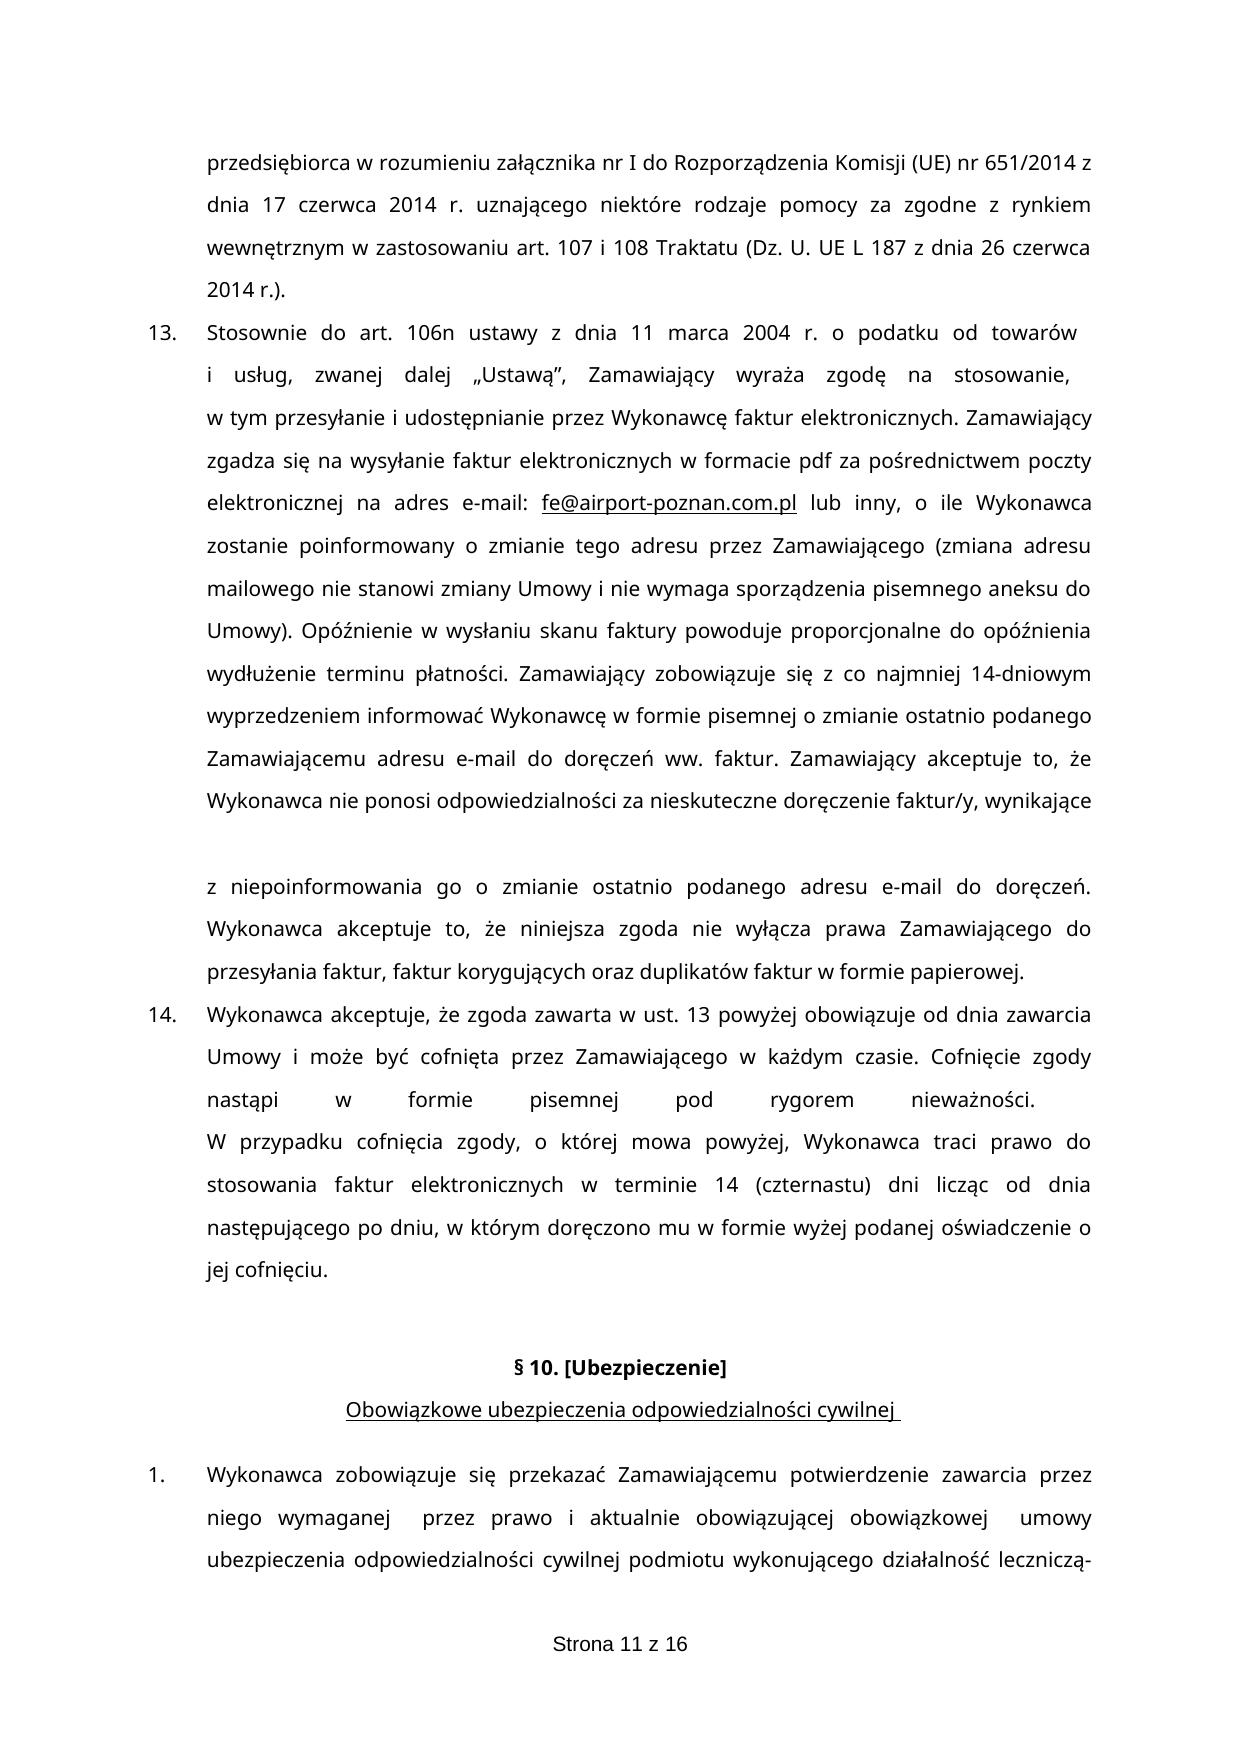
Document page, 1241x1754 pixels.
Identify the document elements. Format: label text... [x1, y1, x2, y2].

text Obowiązkowe ubezpieczenia odpowiedzialności cywilnej [148, 1396, 1093, 1424]
text § 10. [Ubezpieczenie] [148, 1353, 1093, 1381]
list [148, 1460, 1093, 1574]
list Stosownie do art. 106n ustawy z dnia 11 marca 2004 r. o podatku od towarów i usług, zwanej dalej „Ustawą”, Zamawiający wyraża zgodę na stosowanie, w tym przesyłanie i udostępnianie przez Wykonawcę faktur elektronicznych. Zamawiający zgadza się na wysyłanie faktur elektronicznych w formacie pdf za pośrednictwem poczty elektronicznej na adres e-mail: fe@airport-poznan.com.pl lub inny, o ile Wykonawca zostanie poinformowany o zmianie tego adresu przez Zamawiającego (zmiana adresu mailowego nie stanowi zmiany Umowy i nie wymaga sporządzenia pisemnego aneksu do Umowy). Opóźnienie w wysłaniu skanu faktury powoduje proporcjonalne do opóźnienia wydłużenie terminu płatności. Zamawiający zobowiązuje się z co najmniej 14-dniowym wyprzedzeniem informować Wykonawcę w formie pisemnej o zmianie ostatnio podanego Zamawiającemu adresu e-mail do doręczeń ww. faktur. Zamawiający akceptuje to, że Wykonawca nie ponosi odpowiedzialności za nieskuteczne doręczenie faktur/y, wynikające z niepoinformowania go o zmianie ostatnio podanego adresu e-mail do doręczeń. Wykonawca akceptuje to, że niniejsza zgoda nie wyłącza prawa Zamawiającego do przesyłania faktur, faktur korygujących oraz duplikatów faktur w formie papierowej. [148, 318, 1093, 986]
list Wykonawca akceptuje, że zgoda zawarta w ust. 13 powyżej obowiązuje od dnia zawarcia Umowy i może być cofnięta przez Zamawiającego w każdym czasie. Cofnięcie zgody nastąpi w formie pisemnej pod rygorem nieważności. W przypadku cofnięcia zgody, o której mowa powyżej, Wykonawca traci prawo do stosowania faktur elektronicznych w terminie 14 (czternastu) dni licząc od dnia następującego po dniu, w którym doręczono mu w formie wyżej podanej oświadczenie o jej cofnięciu. [148, 1000, 1093, 1284]
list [148, 148, 1093, 304]
